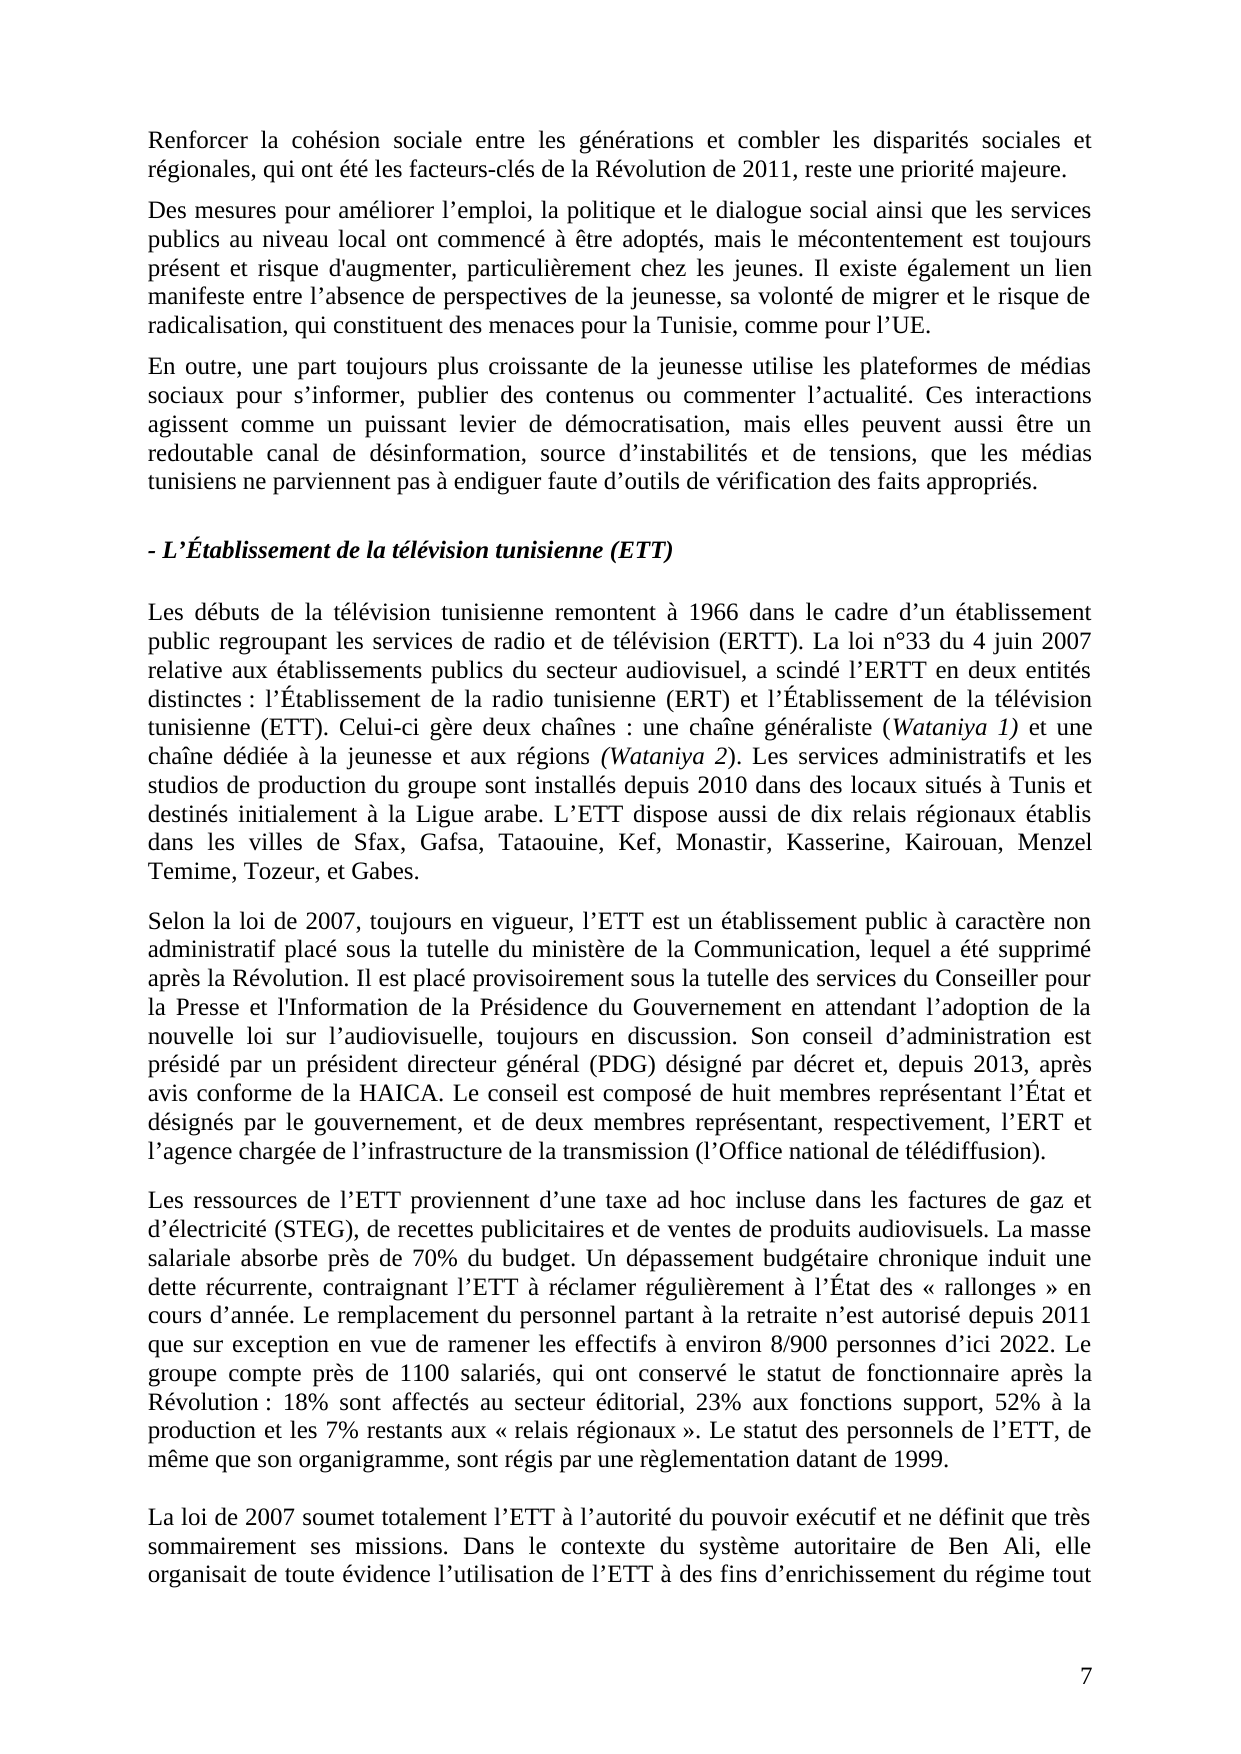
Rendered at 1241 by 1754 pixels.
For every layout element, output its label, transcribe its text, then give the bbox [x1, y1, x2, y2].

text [148, 125, 1093, 183]
text Des mesures pour améliorer l’emploi, la politique et le dialogue social ainsi que les services publics au niveau local ont commencé à être adoptés, mais le mécontentement est toujours présent et risque d'augmenter, particulièrement chez les jeunes. Il existe également un lien manifeste entre l’absence de perspectives de la jeunesse, sa volonté de migrer et le risque de radicalisation, qui constituent des menaces pour la Tunisie, comme pour l’UE. [148, 195, 1093, 339]
text En outre, une part toujours plus croissante de la jeunesse utilise les plateformes de médias sociaux pour s’informer, publier des contenus ou commenter l’actualité. Ces interactions agissent comme un puissant levier de démocratisation, mais elles peuvent aussi être un redoutable canal de désinformation, source d’instabilités et de tensions, que les médias tunisiens ne parviennent pas à endiguer faute d’outils de vérification des faits appropriés. [148, 351, 1093, 495]
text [148, 1502, 1093, 1588]
text Les débuts de la télévision tunisienne remontent à 1966 dans le cadre d’un établissement public regroupant les services de radio et de télévision (ERTT). La loi n°33 du 4 juin 2007 relative aux établissements publics du secteur audiovisuel, a scindé l’ERTT en deux entités distinctes : l’Établissement de la radio tunisienne (ERT) et l’Établissement de la télévision tunisienne (ETT). Celui-ci gère deux chaînes : une chaîne généraliste (Wataniya 1) et une chaîne dédiée à la jeunesse et aux régions (Wataniya 2). Les services administratifs et les studios de production du groupe sont installés depuis 2010 dans des locaux situés à Tunis et destinés initialement à la Ligue arabe. L’ETT dispose aussi de dix relais régionaux établis dans les villes de Sfax, Gafsa, Tataouine, Kef, Monastir, Kasserine, Kairouan, Menzel Temime, Tozeur, et Gabes. [148, 597, 1093, 885]
text - L’Établissement de la télévision tunisienne (ETT) [148, 536, 1093, 564]
text Les ressources de l’ETT proviennent d’une taxe ad hoc incluse dans les factures de gaz et d’électricité (STEG), de recettes publicitaires et de ventes de produits audiovisuels. La masse salariale absorbe près de 70% du budget. Un dépassement budgétaire chronique induit une dette récurrente, contraignant l’ETT à réclamer régulièrement à l’État des « rallonges » en cours d’année. Le remplacement du personnel partant à la retraite n’est autorisé depuis 2011 que sur exception en vue de ramener les effectifs à environ 8/900 personnes d’ici 2022. Le groupe compte près de 1100 salariés, qui ont conservé le statut de fonctionnaire après la Révolution : 18% sont affectés au secteur éditorial, 23% aux fonctions support, 52% à la production et les 7% restants aux « relais régionaux ». Le statut des personnels de l’ETT, de même que son organigramme, sont régis par une règlementation datant de 1999. [148, 1185, 1093, 1473]
text Selon la loi de 2007, toujours en vigueur, l’ETT est un établissement public à caractère non administratif placé sous la tutelle du ministère de la Communication, lequel a été supprimé après la Révolution. Il est placé provisoirement sous la tutelle des services du Conseiller pour la Presse et l'Information de la Présidence du Gouvernement en attendant l’adoption de la nouvelle loi sur l’audiovisuelle, toujours en discussion. Son conseil d’administration est présidé par un président directeur général (PDG) désigné par décret et, depuis 2013, après avis conforme de la HAICA. Le conseil est composé de huit membres représentant l’État et désignés par le gouvernement, et de deux membres représentant, respectivement, l’ERT et l’agence chargée de l’infrastructure de la transmission (l’Office national de télédiffusion). [148, 906, 1093, 1164]
